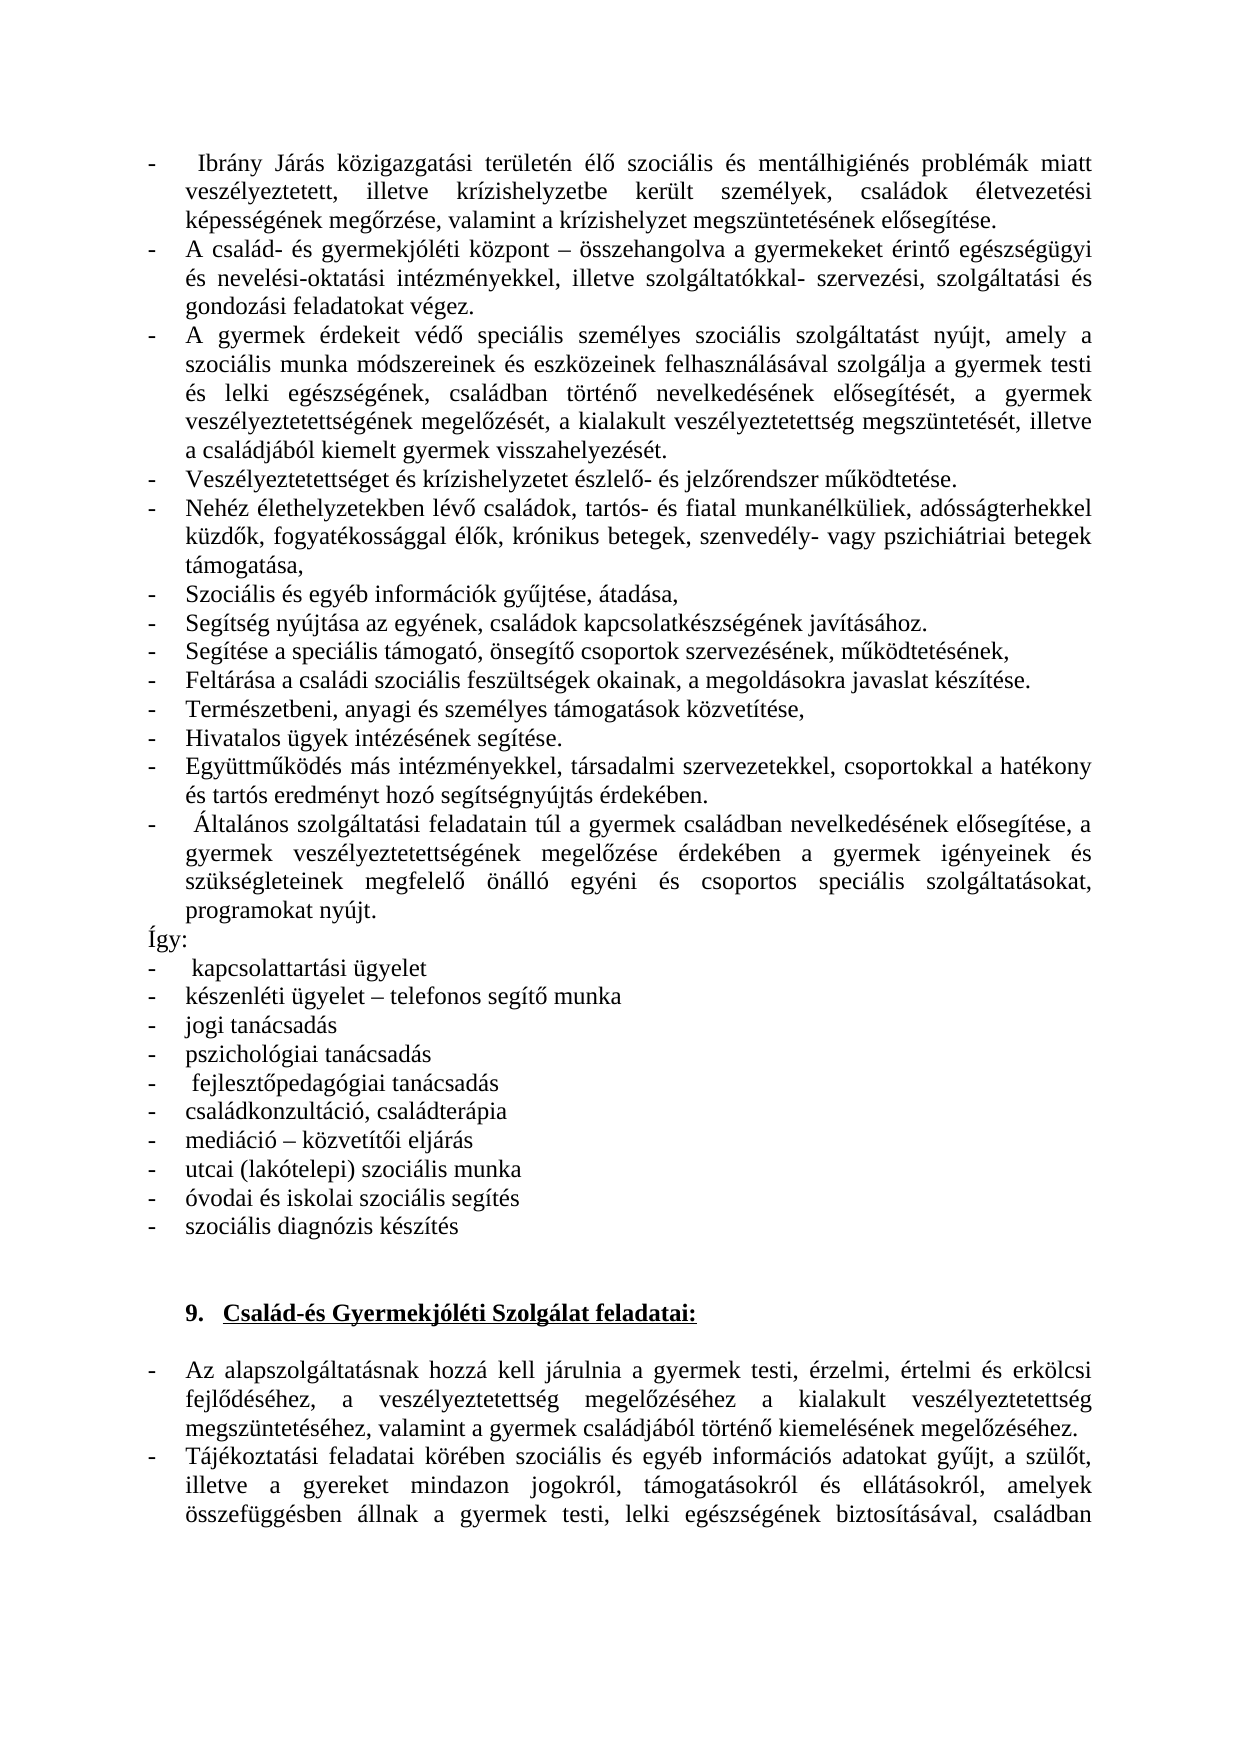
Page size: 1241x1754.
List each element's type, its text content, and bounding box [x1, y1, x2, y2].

list készenléti ügyelet – telefonos segítő munka [148, 981, 1093, 1010]
list Ibrány Járás közigazgatási területén élő szociális és mentálhigiénés problémák miatt veszélyeztetett, illetve krízishelyzetbe került személyek, családok életvezetési képességének megőrzése, valamint a krízishelyzet megszüntetésének elősegítése. [148, 148, 1093, 234]
list jogi tanácsadás [148, 1010, 1093, 1039]
list óvodai és iskolai szociális segítés [148, 1183, 1093, 1211]
list Család-és Gyermekjóléti Szolgálat feladatai: [185, 1298, 1093, 1326]
list mediáció – közvetítői eljárás [148, 1125, 1093, 1154]
list A család- és gyermekjóléti központ – összehangolva a gyermekeket érintő egészségügyi és nevelési-oktatási intézményekkel, illetve szolgáltatókkal- szervezési, szolgáltatási és gondozási feladatokat végez. [148, 234, 1093, 320]
list Segítése a speciális támogató, önsegítő csoportok szervezésének, működtetésének, [148, 636, 1093, 665]
list Az alapszolgáltatásnak hozzá kell járulnia a gyermek testi, érzelmi, értelmi és erkölcsi fejlődéséhez, a veszélyeztetettség megelőzéséhez a kialakult veszélyeztetettség megszüntetéséhez, valamint a gyermek családjából történő kiemelésének megelőzéséhez. [148, 1355, 1093, 1441]
list utcai (lakótelepi) szociális munka [148, 1154, 1093, 1183]
list Szociális és egyéb információk gyűjtése, átadása, [148, 579, 1093, 608]
text Így: [148, 924, 1093, 953]
list kapcsolattartási ügyelet [148, 953, 1093, 981]
list Veszélyeztetettséget és krízishelyzetet észlelő- és jelzőrendszer működtetése. [148, 464, 1093, 493]
list Segítség nyújtása az egyének, családok kapcsolatkészségének javításához. [148, 608, 1093, 636]
list Nehéz élethelyzetekben lévő családok, tartós- és fiatal munkanélküliek, adósságterhekkel küzdők, fogyatékossággal élők, krónikus betegek, szenvedély- vagy pszichiátriai betegek támogatása, [148, 493, 1093, 579]
list pszichológiai tanácsadás [148, 1039, 1093, 1068]
list családkonzultáció, családterápia [148, 1096, 1093, 1125]
list Feltárása a családi szociális feszültségek okainak, a megoldásokra javaslat készítése. [148, 665, 1093, 694]
list A gyermek érdekeit védő speciális személyes szociális szolgáltatást nyújt, amely a szociális munka módszereinek és eszközeinek felhasználásával szolgálja a gyermek testi és lelki egészségének, családban történő nevelkedésének elősegítését, a gyermek veszélyeztetettségének megelőzését, a kialakult veszélyeztetettség megszüntetését, illetve a családjából kiemelt gyermek visszahelyezését. [148, 320, 1093, 464]
list Hivatalos ügyek intézésének segítése. [148, 723, 1093, 751]
list Általános szolgáltatási feladatain túl a gyermek családban nevelkedésének elősegítése, a gyermek veszélyeztetettségének megelőzése érdekében a gyermek igényeinek és szükségleteinek megfelelő önálló egyéni és csoportos speciális szolgáltatásokat, programokat nyújt. [148, 809, 1093, 924]
list fejlesztőpedagógiai tanácsadás [148, 1068, 1093, 1096]
list Együttműködés más intézményekkel, társadalmi szervezetekkel, csoportokkal a hatékony és tartós eredményt hozó segítségnyújtás érdekében. [148, 751, 1093, 809]
list szociális diagnózis készítés [148, 1211, 1093, 1240]
list Természetbeni, anyagi és személyes támogatások közvetítése, [148, 694, 1093, 723]
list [148, 1441, 1093, 1528]
